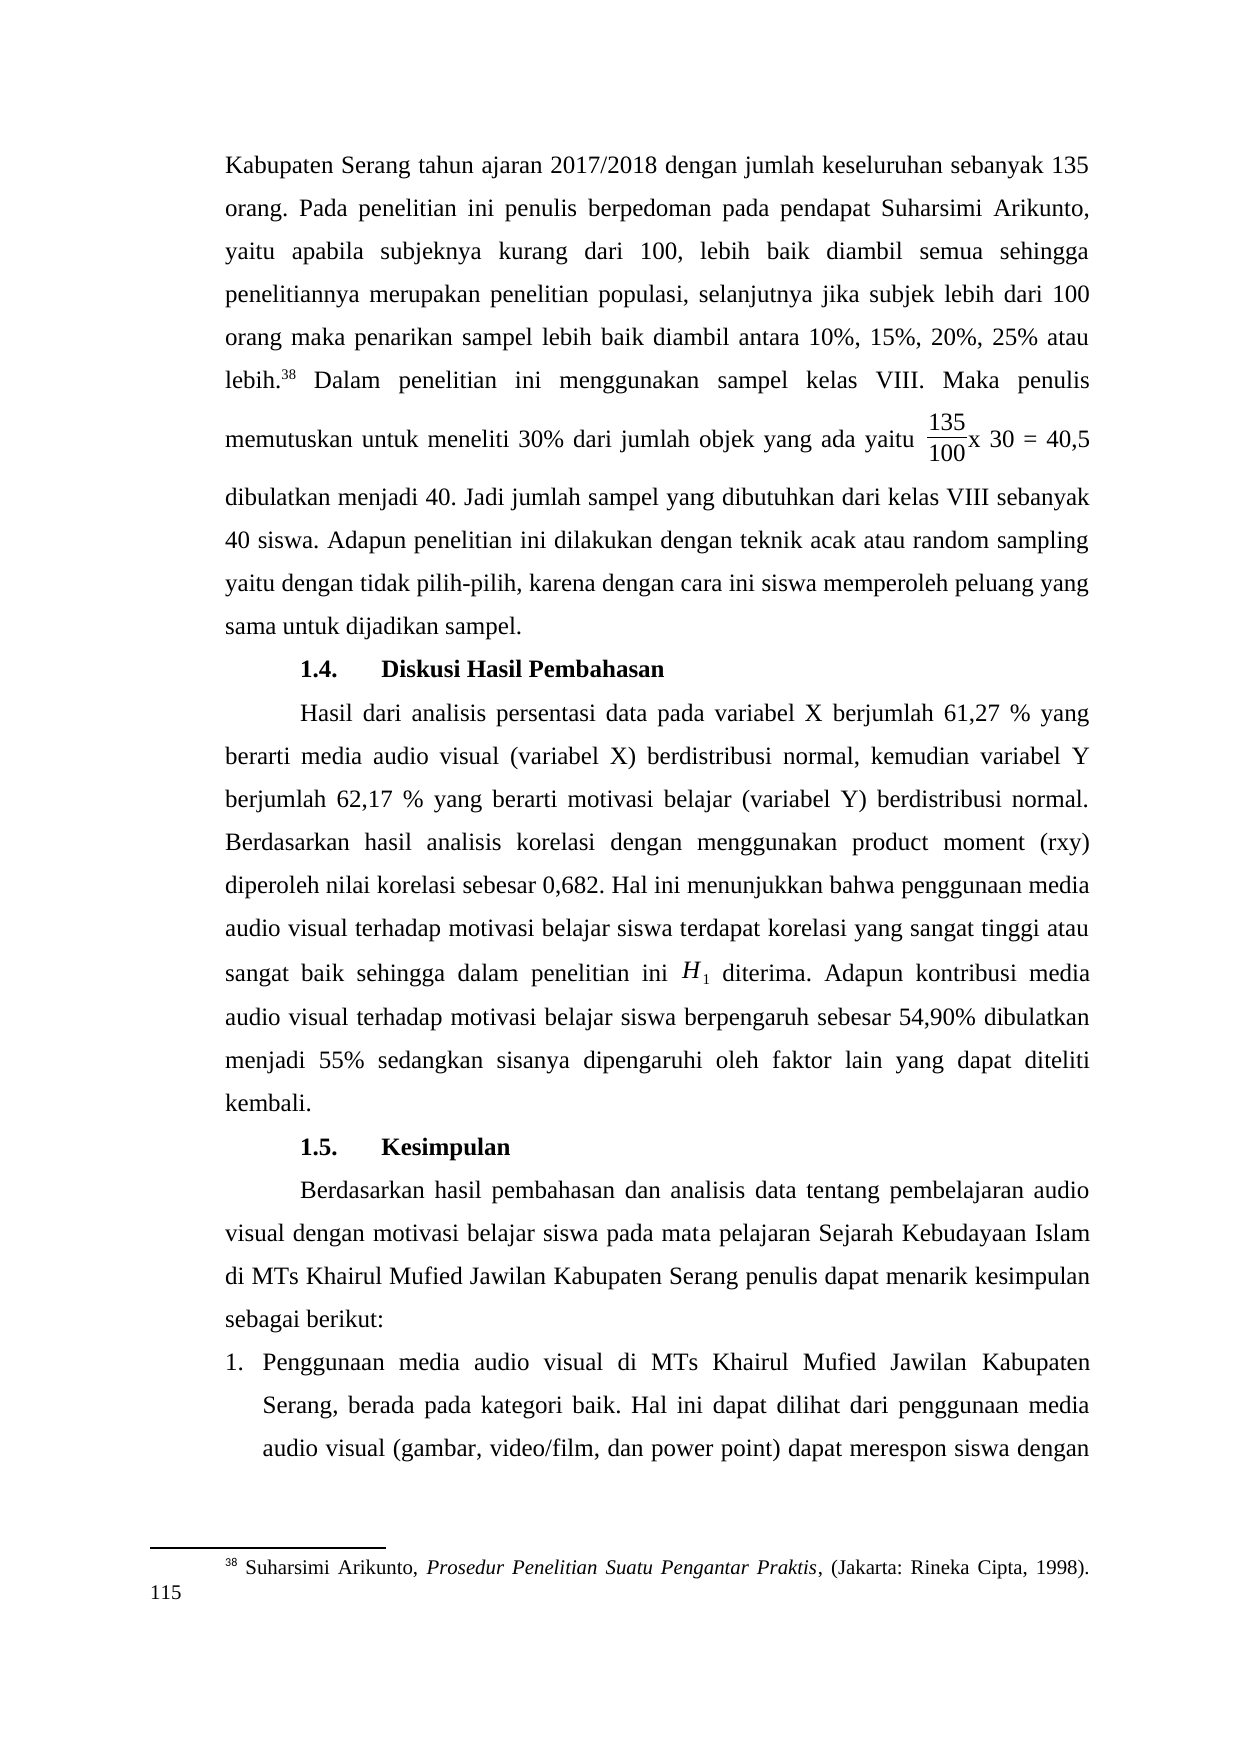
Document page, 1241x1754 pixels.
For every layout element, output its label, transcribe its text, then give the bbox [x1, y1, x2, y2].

list Kesimpulan [300, 1132, 1090, 1160]
list Hasil dari analisis persentasi data pada variabel X berjumlah 61,27 % yang berarti media audio visual (variabel X) berdistribusi normal, kemudian variabel Y berjumlah 62,17 % yang berarti motivasi belajar (variabel Y) berdistribusi normal. Berdasarkan hasil analisis korelasi dengan menggunakan product moment (rxy) diperoleh nilai korelasi sebesar 0,682. Hal ini menunjukkan bahwa penggunaan media audio visual terhadap motivasi belajar siswa terdapat korelasi yang sangat tinggi atau sangat baik sehingga dalam penelitian ini diterima. Adapun kontribusi media audio visual terhadap motivasi belajar siswa berpengaruh sebesar 54,90% dibulatkan menjadi 55% sedangkan sisanya dipengaruhi oleh faktor lain yang dapat diteliti kembali. [225, 698, 1090, 1117]
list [225, 1347, 1090, 1462]
list Berdasarkan hasil pembahasan dan analisis data tentang pembelajaran audio visual dengan motivasi belajar siswa pada mata pelajaran Sejarah Kebudayaan Islam di MTs Khairul Mufied Jawilan Kabupaten Serang penulis dapat menarik kesimpulan sebagai berikut: [225, 1175, 1090, 1333]
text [225, 150, 1090, 640]
list Diskusi Hasil Pembahasan [300, 654, 1090, 683]
